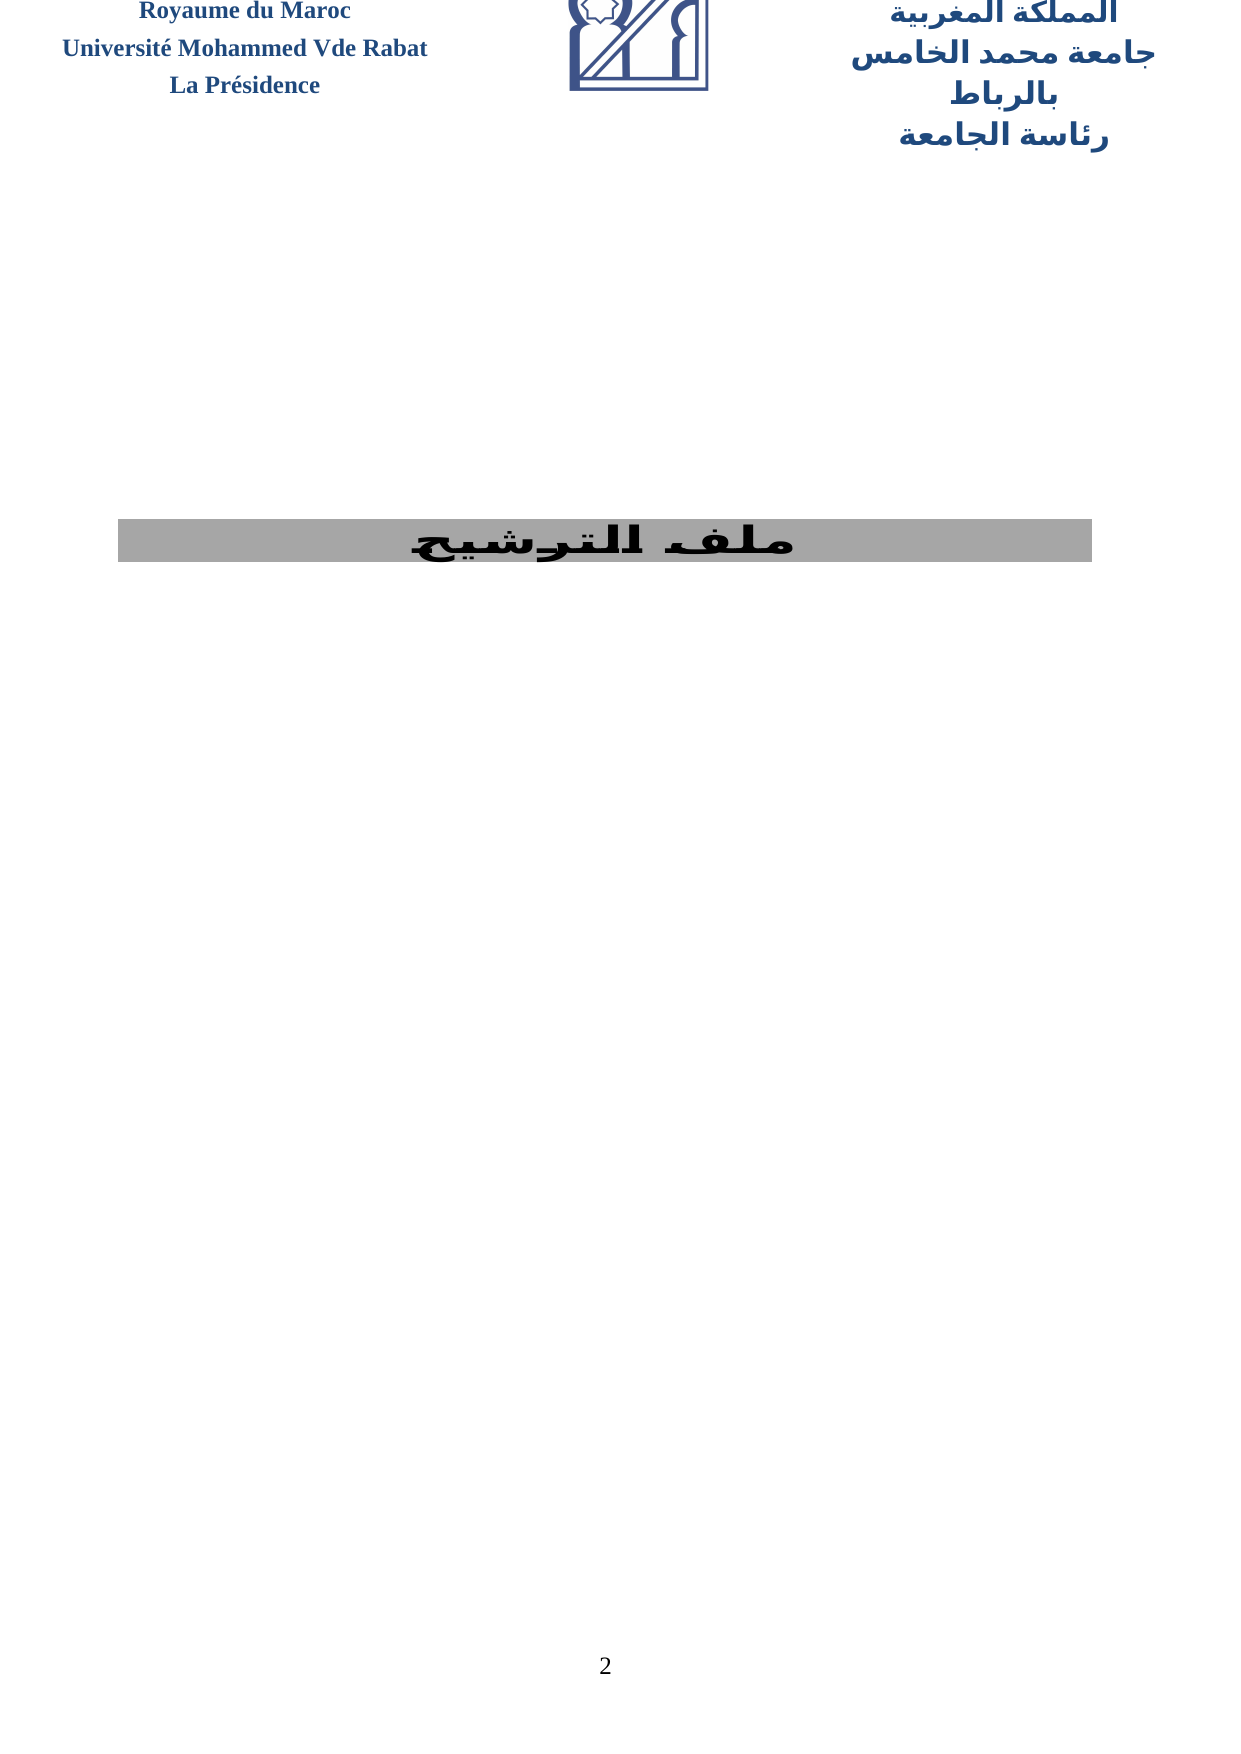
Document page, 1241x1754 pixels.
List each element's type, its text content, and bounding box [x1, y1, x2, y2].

picture [568, 0, 709, 91]
subtitle ملف الترشيح [118, 519, 1092, 562]
